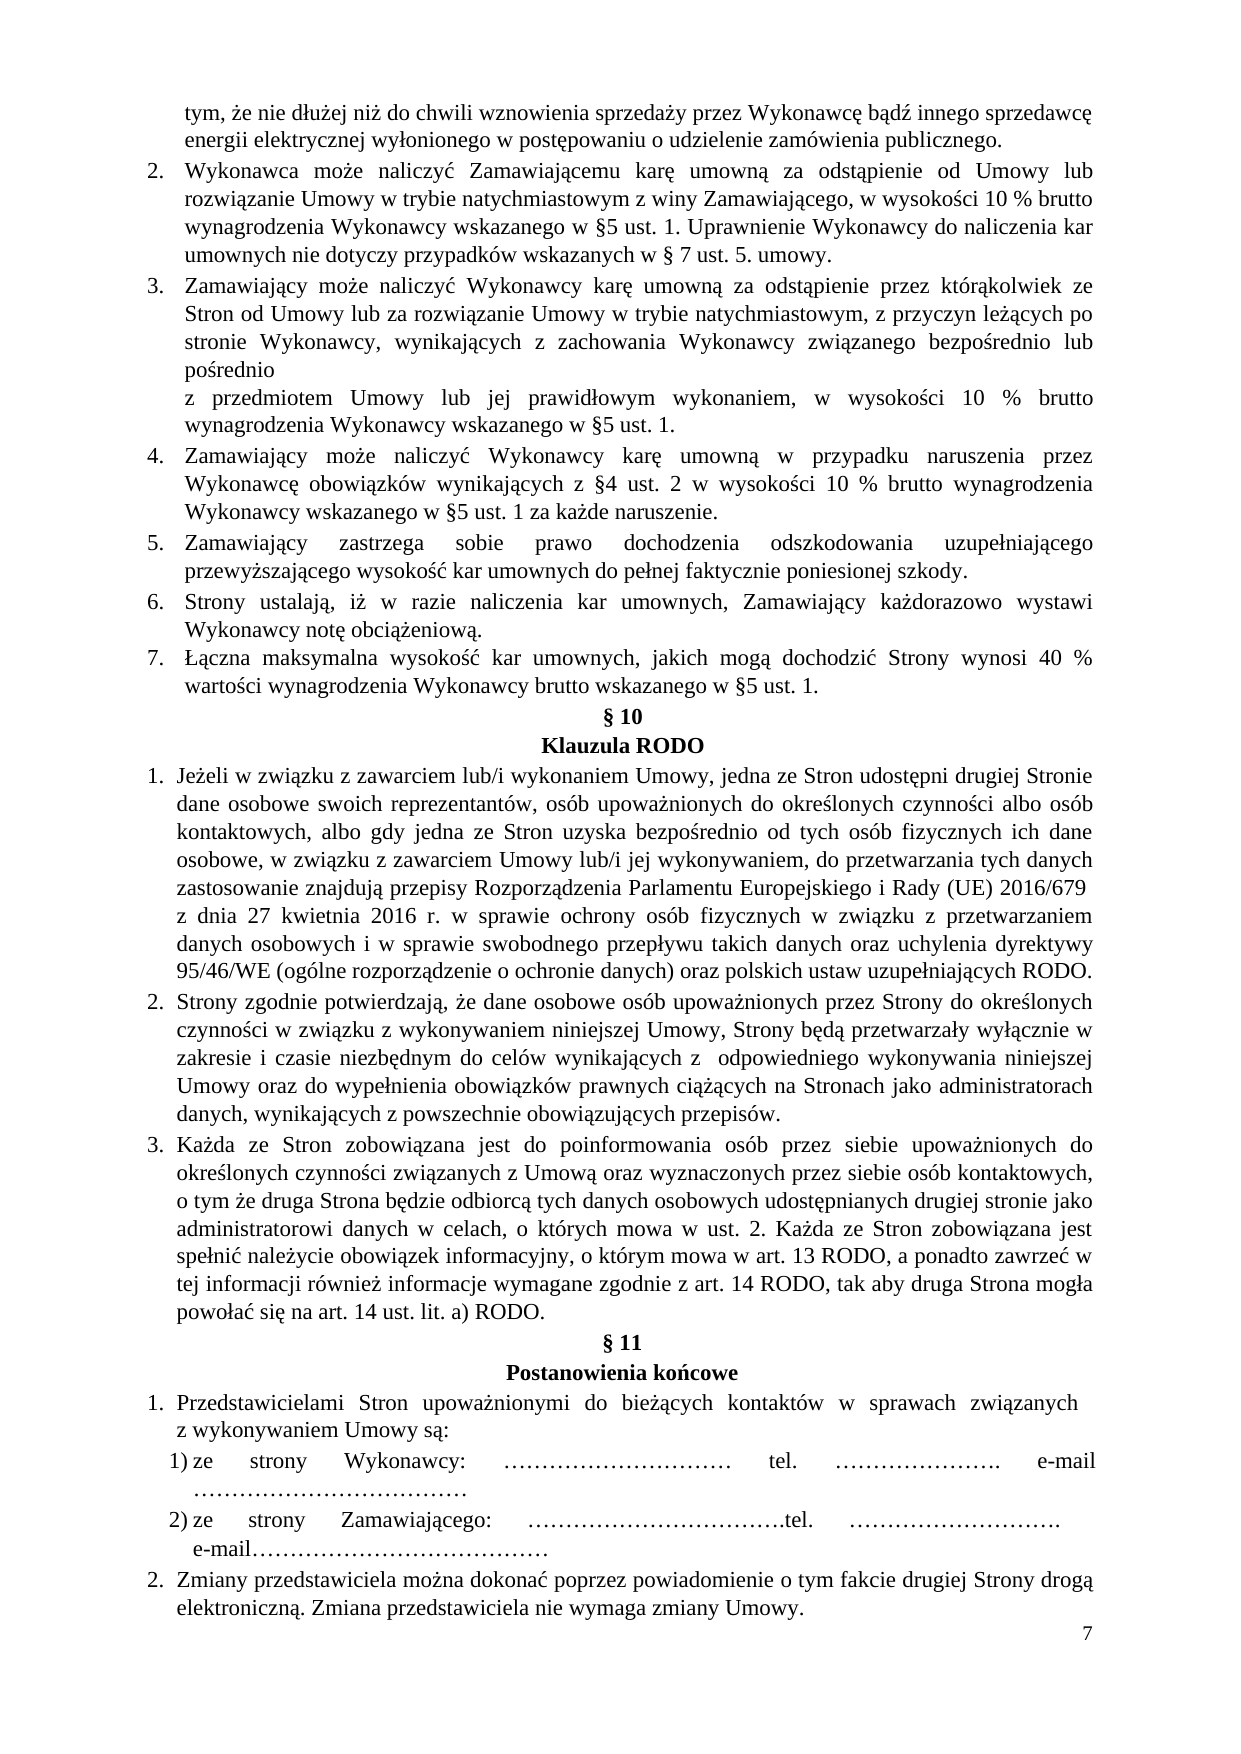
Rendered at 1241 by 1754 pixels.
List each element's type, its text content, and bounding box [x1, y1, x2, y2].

text Postanowienia końcowe [147, 1359, 1097, 1385]
list Strony zgodnie potwierdzają, że dane osobowe osób upoważnionych przez Strony do określonych czynności w związku z wykonywaniem niniejszej Umowy, Strony będą przetwarzały wyłącznie w zakresie i czasie niezbędnym do celów wynikających z odpowiedniego wykonywania niniejszej Umowy oraz do wypełnienia obowiązków prawnych ciążących na Stronach jako administratorach danych, wynikających z powszechnie obowiązujących przepisów. [147, 988, 1094, 1126]
text § 11 [147, 1329, 1097, 1356]
list Przedstawicielami Stron upoważnionymi do bieżących kontaktów w sprawach związanych z wykonywaniem Umowy są: [147, 1389, 1094, 1443]
text § 10 [147, 703, 1098, 729]
list Strony ustalają, iż w razie naliczenia kar umownych, Zamawiający każdorazowo wystawi Wykonawcy notę obciążeniową. [147, 588, 1094, 642]
list ze strony Wykonawcy: ………………………… tel. …………………. e-mail ……………………………… [169, 1447, 1096, 1502]
list Wykonawca może naliczyć Zamawiającemu karę umowną za odstąpienie od Umowy lub rozwiązanie Umowy w trybie natychmiastowym z winy Zamawiającego, w wysokości 10 % brutto wynagrodzenia Wykonawcy wskazanego w §5 ust. 1. Uprawnienie Wykonawcy do naliczenia kar umownych nie dotyczy przypadków wskazanych w § 7 ust. 5. umowy. [147, 157, 1094, 267]
list Zamawiający zastrzega sobie prawo dochodzenia odszkodowania uzupełniającego przewyższającego wysokość kar umownych do pełnej faktycznie poniesionej szkody. [147, 529, 1094, 583]
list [147, 98, 1094, 153]
list Zamawiający może naliczyć Wykonawcy karę umowną w przypadku naruszenia przez Wykonawcę obowiązków wynikających z §4 ust. 2 w wysokości 10 % brutto wynagrodzenia Wykonawcy wskazanego w §5 ust. 1 za każde naruszenie. [147, 442, 1094, 524]
list Jeżeli w związku z zawarciem lub/i wykonaniem Umowy, jedna ze Stron udostępni drugiej Stronie dane osobowe swoich reprezentantów, osób upoważnionych do określonych czynności albo osób kontaktowych, albo gdy jedna ze Stron uzyska bezpośrednio od tych osób fizycznych ich dane osobowe, w związku z zawarciem Umowy lub/i jej wykonywaniem, do przetwarzania tych danych zastosowanie znajdują przepisy Rozporządzenia Parlamentu Europejskiego i Rady (UE) 2016/679 z dnia 27 kwietnia 2016 r. w sprawie ochrony osób fizycznych w związku z przetwarzaniem danych osobowych i w sprawie swobodnego przepływu takich danych oraz uchylenia dyrektywy 95/46/WE (ogólne rozporządzenie o ochronie danych) oraz polskich ustaw uzupełniających RODO. [147, 762, 1094, 984]
text Klauzula RODO [147, 732, 1098, 759]
list Zmiany przedstawiciela można dokonać poprzez powiadomienie o tym fakcie drugiej Strony drogą elektroniczną. Zmiana przedstawiciela nie wymaga zmiany Umowy. [147, 1566, 1094, 1620]
list ze strony Zamawiającego: …………………………….tel. ………………………. e-mail………………………………… [169, 1506, 1096, 1561]
list Zamawiający może naliczyć Wykonawcy karę umowną za odstąpienie przez którąkolwiek ze Stron od Umowy lub za rozwiązanie Umowy w trybie natychmiastowym, z przyczyn leżących po stronie Wykonawcy, wynikających z zachowania Wykonawcy związanego bezpośrednio lub pośrednio z przedmiotem Umowy lub jej prawidłowym wykonaniem, w wysokości 10 % brutto wynagrodzenia Wykonawcy wskazanego w §5 ust. 1. [147, 272, 1094, 438]
list Każda ze Stron zobowiązana jest do poinformowania osób przez siebie upoważnionych do określonych czynności związanych z Umową oraz wyznaczonych przez siebie osób kontaktowych, o tym że druga Strona będzie odbiorcą tych danych osobowych udostępnianych drugiej stronie jako administratorowi danych w celach, o których mowa w ust. 2. Każda ze Stron zobowiązana jest spełnić należycie obowiązek informacyjny, o którym mowa w art. 13 RODO, a ponadto zawrzeć w tej informacji również informacje wymagane zgodnie z art. 14 RODO, tak aby druga Strona mogła powołać się na art. 14 ust. lit. a) RODO. [147, 1131, 1094, 1325]
list Łączna maksymalna wysokość kar umownych, jakich mogą dochodzić Strony wynosi 40 % wartości wynagrodzenia Wykonawcy brutto wskazanego w §5 ust. 1. [147, 644, 1094, 698]
